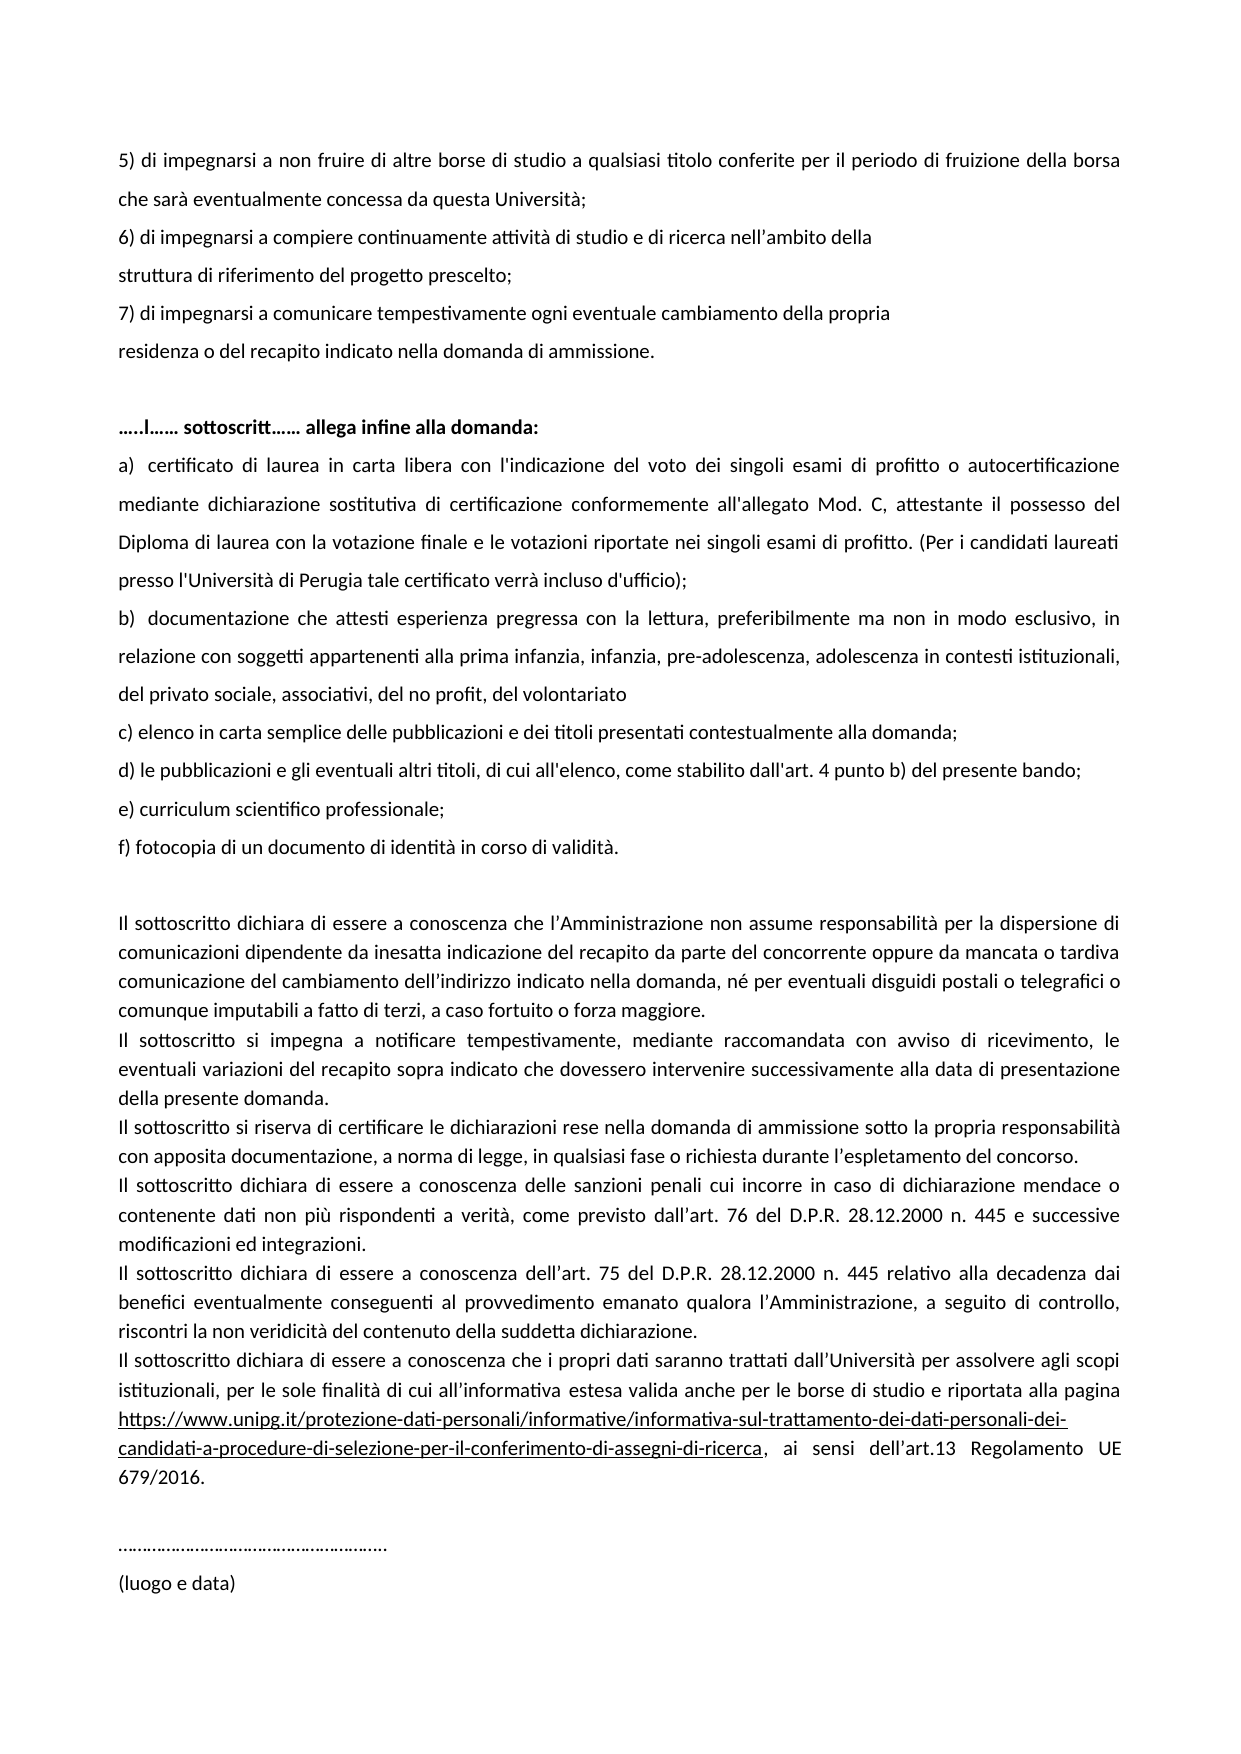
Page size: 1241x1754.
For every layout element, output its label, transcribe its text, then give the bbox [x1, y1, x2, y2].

text c) elenco in carta semplice delle pubblicazioni e dei titoli presentati contestualmente alla domanda; [118, 719, 1122, 745]
list certificato di laurea in carta libera con l'indicazione del voto dei singoli esami di profitto o autocertificazione mediante dichiarazione sostitutiva di certificazione conformemente all'allegato Mod. C, attestante il possesso del Diploma di laurea con la votazione finale e le votazioni riportate nei singoli esami di profitto. (Per i candidati laureati presso l'Università di Perugia tale certificato verrà incluso d'ufficio); [118, 453, 1122, 592]
text d) le pubblicazioni e gli eventuali altri titoli, di cui all'elenco, come stabilito dall'art. 4 punto b) del presente bando; [118, 758, 1122, 783]
text Il sottoscritto dichiara di essere a conoscenza che l’Amministrazione non assume responsabilità per la dispersione di comunicazioni dipendente da inesatta indicazione del recapito da parte del concorrente oppure da mancata o tardiva comunicazione del cambiamento dell’indirizzo indicato nella domanda, né per eventuali disguidi postali o telegrafici o comunque imputabili a fatto di terzi, a caso fortuito o forza maggiore. [118, 910, 1122, 1023]
text Il sottoscritto si impegna a notificare tempestivamente, mediante raccomandata con avviso di ricevimento, le eventuali variazioni del recapito sopra indicato che dovessero intervenire successivamente alla data di presentazione della presente domanda. [118, 1027, 1122, 1111]
text ……………………………………………….. [118, 1532, 1122, 1557]
text residenza o del recapito indicato nella domanda di ammissione. [118, 338, 1122, 364]
text Il sottoscritto dichiara di essere a conoscenza che i propri dati saranno trattati dall’Università per assolvere agli scopi istituzionali, per le sole finalità di cui all’informativa estesa valida anche per le borse di studio e riportata alla pagina https://www.unipg.it/protezione-dati-personali/informative/informativa-sul-trattamento-dei-dati-personali-dei-candidati-a-procedure-di-selezione-per-il-conferimento-di-assegni-di-ricerca, ai sensi dell’art.13 Regolamento UE 679/2016. [118, 1348, 1122, 1490]
list documentazione che attesti esperienza pregressa con la lettura, preferibilmente ma non in modo esclusivo, in relazione con soggetti appartenenti alla prima infanzia, infanzia, pre-adolescenza, adolescenza in contesti istituzionali, del privato sociale, associativi, del no profit, del volontariato [118, 605, 1122, 707]
text e) curriculum scientifico professionale; [118, 796, 1122, 821]
text 6) di impegnarsi a compiere continuamente attività di studio e di ricerca nell’ambito della [118, 224, 1122, 249]
text f) fotocopia di un documento di identità in corso di validità. [118, 834, 1122, 859]
text Il sottoscritto si riserva di certificare le dichiarazioni rese nella domanda di ammissione sotto la propria responsabilità con apposita documentazione, a norma di legge, in qualsiasi fase o richiesta durante l’espletamento del concorso. [118, 1114, 1122, 1169]
text 5) di impegnarsi a non fruire di altre borse di studio a qualsiasi titolo conferite per il periodo di fruizione della borsa che sarà eventualmente concessa da questa Università; [118, 148, 1122, 211]
text struttura di riferimento del progetto prescelto; [118, 262, 1122, 287]
text (luogo e data) [118, 1570, 1122, 1595]
text 7) di impegnarsi a comunicare tempestivamente ogni eventuale cambiamento della propria [118, 300, 1122, 326]
text Il sottoscritto dichiara di essere a conoscenza dell’art. 75 del D.P.R. 28.12.2000 n. 445 relativo alla decadenza dai benefici eventualmente conseguenti al provvedimento emanato qualora l’Amministrazione, a seguito di controllo, riscontri la non veridicità del contenuto della suddetta dichiarazione. [118, 1260, 1122, 1344]
text …..l…… sottoscritt…… allega infine alla domanda: [118, 414, 1122, 440]
text Il sottoscritto dichiara di essere a conoscenza delle sanzioni penali cui incorre in caso di dichiarazione mendace o contenente dati non più rispondenti a verità, come previsto dall’art. 76 del D.P.R. 28.12.2000 n. 445 e successive modificazioni ed integrazioni. [118, 1173, 1122, 1256]
